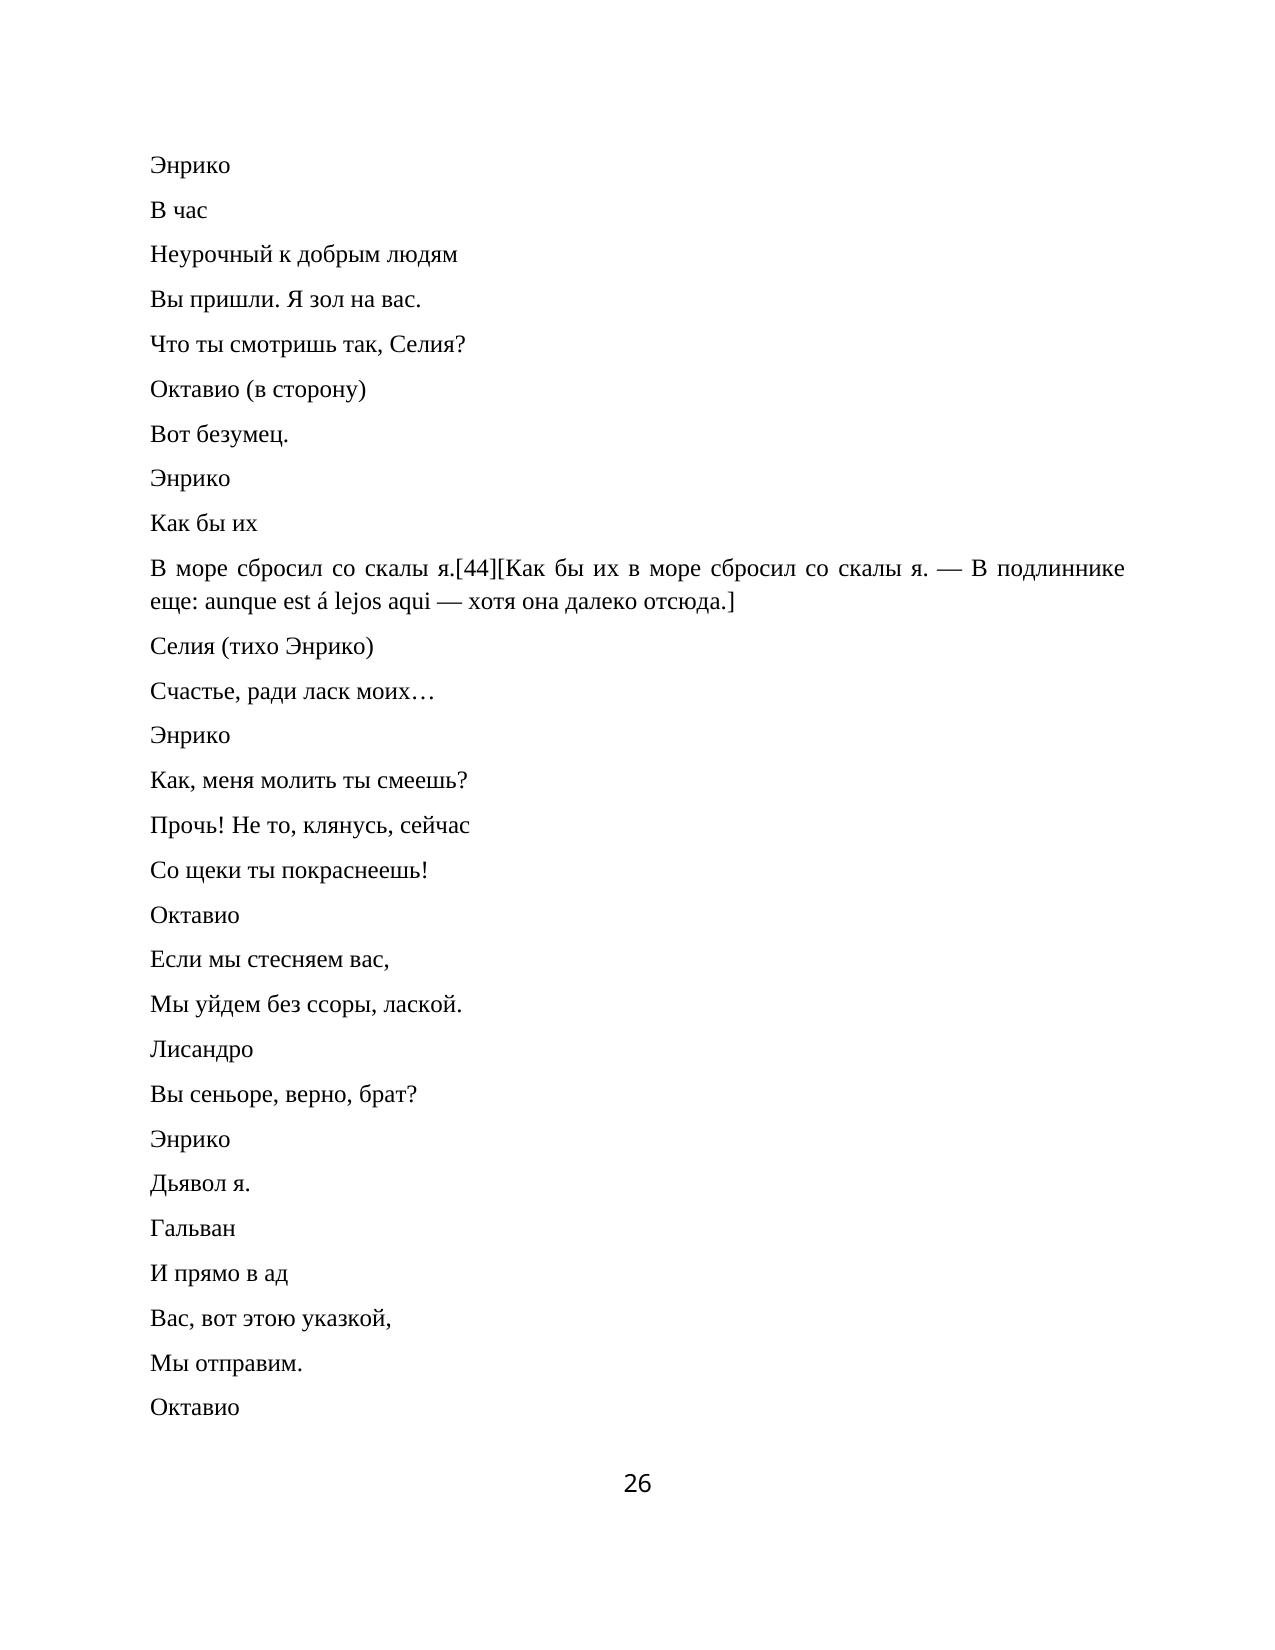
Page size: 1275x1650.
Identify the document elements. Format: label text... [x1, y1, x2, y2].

text В море сбросил со скалы я.[44][Как бы их в море сбросил со скалы я. — В подлиннике еще: aunque est á lejos aqui — хотя она далеко отсюда.] [150, 553, 1125, 615]
text Мы отправим. [150, 1348, 1125, 1376]
text Селия (тихо Энрико) [150, 631, 1125, 660]
text Что ты смотришь так, Селия? [150, 329, 1125, 358]
text Вот безумец. [150, 419, 1125, 447]
text Энрико [150, 150, 1125, 179]
text Лисандро [150, 1034, 1125, 1063]
text Прочь! Не то, клянусь, сейчас [150, 810, 1125, 839]
text Счастье, ради ласк моих… [150, 676, 1125, 704]
text Если мы стесняем вас, [150, 944, 1125, 973]
text Октавио [150, 900, 1125, 928]
text Энрико [150, 1124, 1125, 1152]
text Энрико [150, 721, 1125, 749]
text Октавио (в сторону) [150, 374, 1125, 403]
text Вы пришли. Я зол на вас. [150, 284, 1125, 313]
text В час [150, 195, 1125, 223]
text И прямо в ад [150, 1258, 1125, 1287]
text Гальван [150, 1213, 1125, 1242]
text Мы уйдем без ссоры, лаской. [150, 989, 1125, 1018]
text Вас, вот этою указкой, [150, 1303, 1125, 1332]
text Со щеки ты покраснеешь! [150, 855, 1125, 884]
text Вы сеньоре, верно, брат? [150, 1079, 1125, 1108]
text Как бы их [150, 508, 1125, 537]
text Октавио [150, 1392, 1125, 1421]
text Дьявол я. [150, 1168, 1125, 1197]
text Неурочный к добрым людям [150, 239, 1125, 268]
text Как, меня молить ты смеешь? [150, 765, 1125, 794]
text Энрико [150, 463, 1125, 492]
